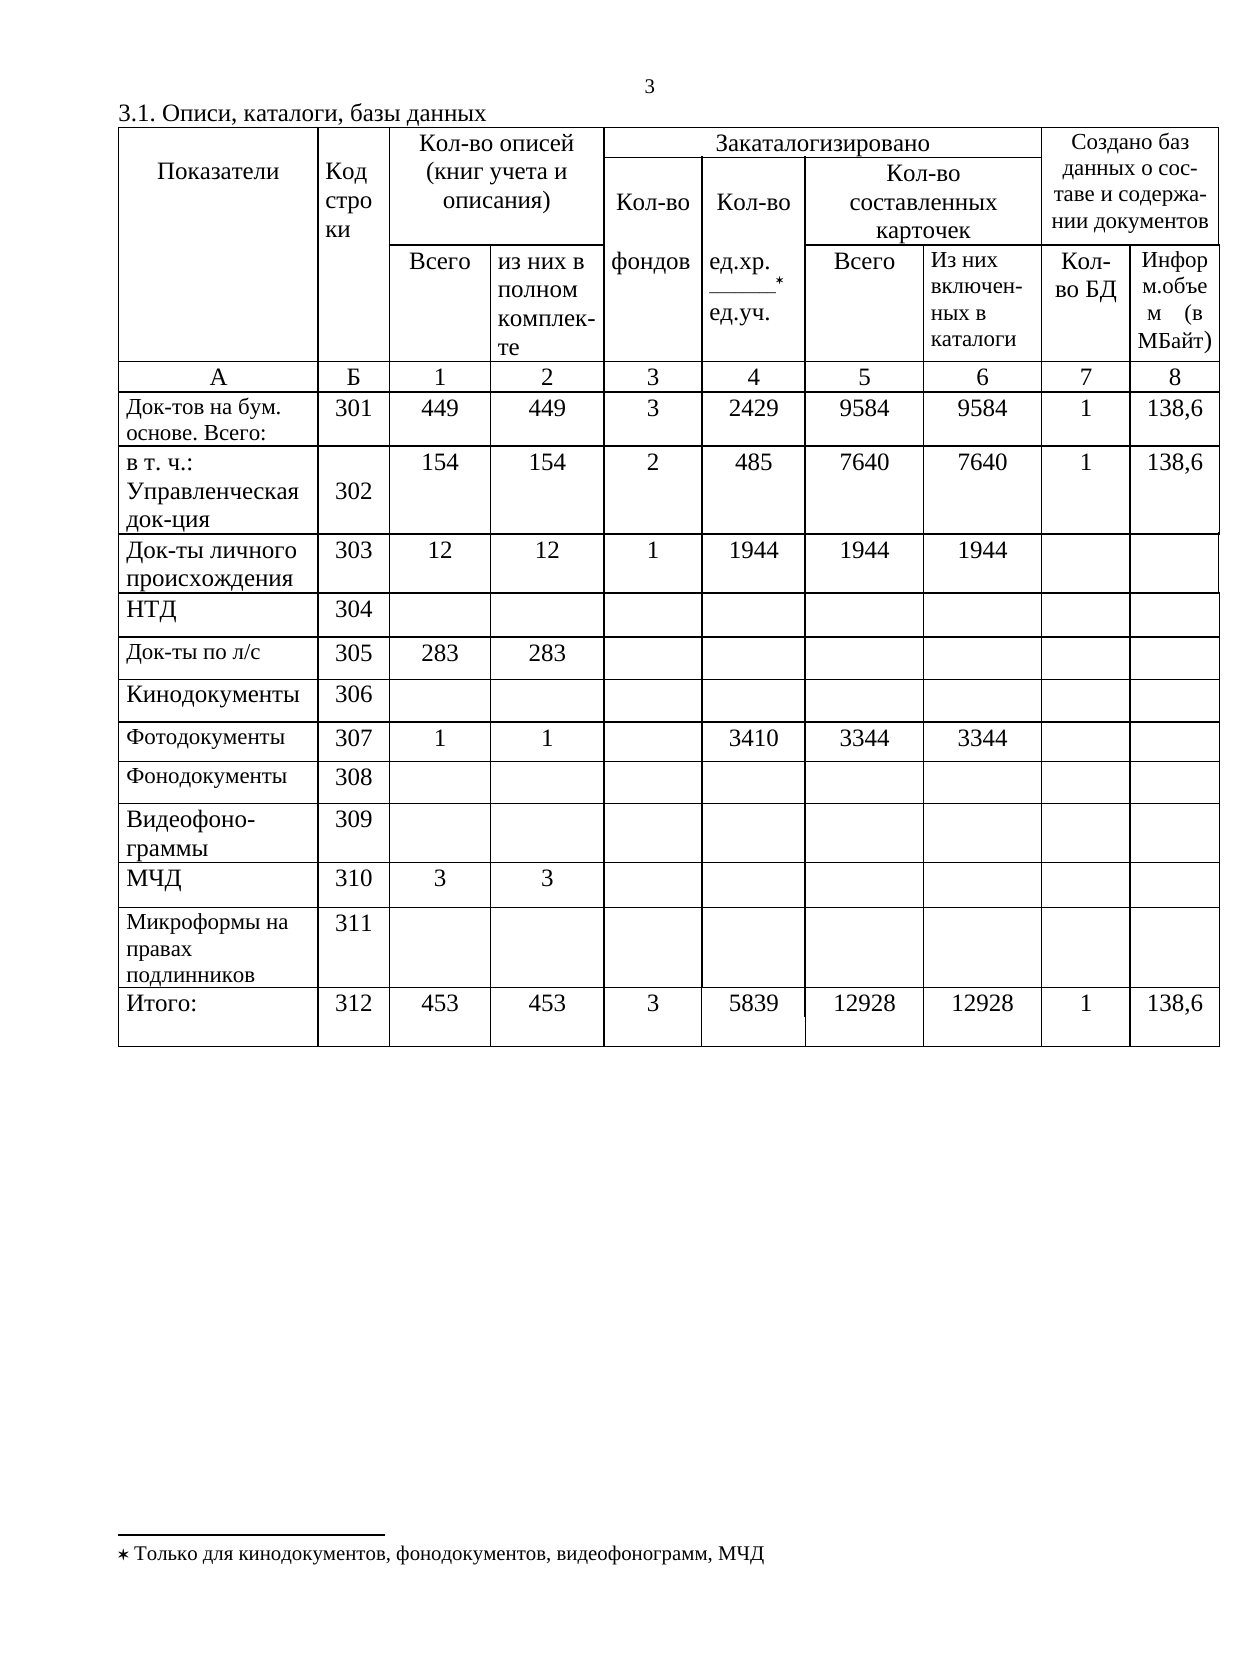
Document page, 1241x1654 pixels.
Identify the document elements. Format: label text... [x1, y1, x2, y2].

table_cell 1 [1042, 988, 1129, 1017]
table_cell [390, 594, 490, 636]
table_cell 138,6 [1131, 988, 1219, 1017]
table_cell [1042, 680, 1129, 721]
table_cell [1131, 680, 1219, 721]
table_cell 3 [605, 362, 701, 391]
table_cell 8 [1131, 362, 1219, 391]
table_cell [491, 804, 603, 861]
table_cell [1042, 908, 1129, 987]
table_cell 154 [390, 447, 490, 533]
table_cell 453 [390, 988, 490, 1017]
text 3.1. Описи, каталоги, базы данных [118, 98, 1181, 127]
table_cell 283 [491, 638, 603, 678]
table_cell [491, 594, 603, 636]
table_cell 5 [806, 362, 923, 391]
table_cell [1042, 535, 1129, 592]
table_cell [924, 908, 1041, 987]
table_cell 310 [319, 863, 389, 907]
table_cell [924, 762, 1041, 802]
table_cell 449 [390, 393, 490, 445]
table_cell 2429 [703, 393, 804, 445]
table_cell 1 [1042, 393, 1129, 445]
table_cell 307 [319, 723, 389, 761]
table_cell [605, 638, 701, 678]
table_cell 3 [491, 863, 603, 907]
table_cell [806, 638, 923, 678]
table_cell Кол-во [703, 158, 804, 244]
table_cell Б [319, 362, 389, 391]
table_cell [605, 804, 701, 861]
table_cell [390, 804, 490, 861]
table_cell Всего [390, 246, 490, 361]
table_cell 309 [319, 804, 389, 861]
table_cell Кол-во [605, 158, 701, 244]
table_cell 7 [1042, 362, 1129, 391]
table_cell [1131, 863, 1219, 907]
table_cell [119, 1017, 317, 1046]
table_cell [806, 594, 923, 636]
table_cell Фотодокументы [119, 723, 317, 761]
table_cell [924, 1017, 1041, 1046]
table_cell 283 [390, 638, 490, 678]
table_cell 9584 [806, 393, 923, 445]
table_cell [703, 762, 804, 802]
table_cell Итого: [119, 988, 317, 1017]
table_cell 303 [319, 535, 389, 592]
table_cell [703, 863, 804, 907]
table_cell [390, 762, 490, 802]
table_cell [1042, 1017, 1129, 1046]
table_cell 12928 [806, 988, 923, 1017]
table_cell [806, 804, 923, 861]
table_cell Кол-во составленных карточек [806, 158, 1041, 244]
table_cell МЧД [119, 863, 317, 907]
table_cell Док-ты по л/с [119, 638, 317, 678]
table_cell [390, 680, 490, 721]
table_cell 12 [491, 535, 603, 592]
table_cell 4 [703, 362, 804, 391]
table_cell ед.хр. ________ ед.уч. [703, 244, 804, 361]
table_header Показатели [119, 128, 317, 361]
table_cell [806, 1017, 923, 1046]
table_cell [491, 680, 603, 721]
table_cell [1042, 723, 1129, 761]
table_cell [703, 638, 804, 678]
table_cell [1131, 594, 1219, 636]
table_cell в т. ч.: Управленческая док-ция [119, 447, 317, 533]
table_cell 308 [319, 762, 389, 802]
table_header Код строки [319, 128, 389, 361]
table_cell [1131, 535, 1218, 592]
table_cell 138,6 [1131, 393, 1219, 445]
table_cell [605, 908, 701, 987]
table_cell Из них включен-ных в каталоги [924, 246, 1041, 361]
table_cell 311 [319, 908, 389, 987]
table_header Кол-во описей (книг учета и описания) [390, 128, 603, 244]
table_cell 7640 [924, 447, 1041, 533]
table_cell Всего [806, 246, 923, 361]
table_cell 302 [319, 447, 389, 533]
table_cell [1042, 762, 1129, 802]
table_cell 3 [605, 393, 701, 445]
table_cell [390, 908, 490, 987]
table_cell 1944 [806, 535, 923, 592]
table_cell [390, 1017, 490, 1046]
table_cell [605, 680, 701, 721]
table_cell НТД [119, 594, 317, 636]
table_cell из них в полном комплек-те [491, 246, 603, 361]
table_cell А [119, 362, 317, 391]
table_cell [1042, 594, 1129, 636]
table_cell [703, 594, 804, 636]
table_cell Док-тов на бум. основе. Всего: [119, 393, 317, 445]
table_cell Информ.объем (в МБайт) [1131, 246, 1219, 361]
table_cell 6 [924, 362, 1041, 391]
table_cell [806, 680, 923, 721]
table_cell [703, 804, 804, 861]
table_cell 305 [319, 638, 389, 678]
table_cell 1 [1042, 447, 1129, 533]
table_cell [703, 908, 804, 987]
table_cell [1131, 908, 1219, 987]
table_cell фондов [605, 244, 701, 361]
table_cell [605, 1017, 701, 1046]
table_cell [491, 1017, 603, 1046]
table_cell [1042, 863, 1129, 907]
table_cell Док-ты личного происхождения [119, 535, 317, 592]
table_cell Видеофоно-граммы [119, 804, 317, 861]
table_cell 1944 [924, 535, 1041, 592]
table_cell 304 [319, 594, 389, 636]
table_cell [924, 638, 1041, 678]
table_cell [1131, 723, 1219, 761]
table_cell [1131, 804, 1219, 861]
table_cell 3344 [924, 723, 1041, 761]
table_cell 1 [491, 723, 603, 761]
table_cell [1042, 638, 1129, 678]
table_cell [605, 723, 701, 761]
table_cell 453 [491, 988, 603, 1017]
table_cell 1 [390, 723, 490, 761]
table_cell 2 [491, 362, 603, 391]
table_cell 12 [390, 535, 490, 592]
table_cell 1 [390, 362, 490, 391]
table_cell [806, 863, 923, 907]
table_cell 449 [491, 393, 603, 445]
table_cell 306 [319, 680, 389, 721]
table_cell [924, 863, 1041, 907]
table_cell [1131, 638, 1219, 678]
table_cell 3344 [806, 723, 923, 761]
table_cell Кинодокументы [119, 680, 317, 721]
table_cell 485 [703, 447, 804, 533]
table_cell [924, 804, 1041, 861]
table_cell [703, 680, 804, 721]
table_cell [605, 594, 701, 636]
table_cell 9584 [924, 393, 1041, 445]
table_cell [605, 762, 701, 802]
table_cell 2 [605, 447, 701, 533]
table_cell 1 [605, 535, 701, 592]
table_header Создано баз данных о сос-таве и содержа-нии документов [1042, 128, 1218, 244]
table_cell [319, 1017, 389, 1046]
table_cell Микроформы на правах подлинников [119, 908, 317, 987]
table_cell 138,6 [1131, 447, 1219, 533]
table_cell [1042, 804, 1129, 861]
table_cell 5839 [702, 988, 804, 1017]
table_cell 3 [605, 988, 701, 1017]
table_cell 154 [491, 447, 603, 533]
table_cell 7640 [806, 447, 923, 533]
table_cell 3410 [703, 723, 804, 761]
table_cell [1131, 1017, 1219, 1046]
table_cell 312 [319, 988, 389, 1017]
table_cell [491, 908, 603, 987]
table_header Закаталогизировано [605, 128, 1041, 156]
table_cell [605, 863, 701, 907]
table_cell 1944 [703, 535, 804, 592]
table_cell 3 [390, 863, 490, 907]
table_cell [806, 908, 923, 987]
table_cell Фонодокументы [119, 762, 317, 802]
table_cell [491, 762, 603, 802]
table_cell 12928 [924, 988, 1041, 1017]
table_cell Кол-во БД [1042, 246, 1129, 361]
table_cell [924, 680, 1041, 721]
table_cell [702, 1017, 805, 1046]
table_cell [1131, 762, 1219, 802]
table_cell [806, 762, 923, 802]
table_cell 301 [319, 393, 389, 445]
table_cell [924, 594, 1041, 636]
